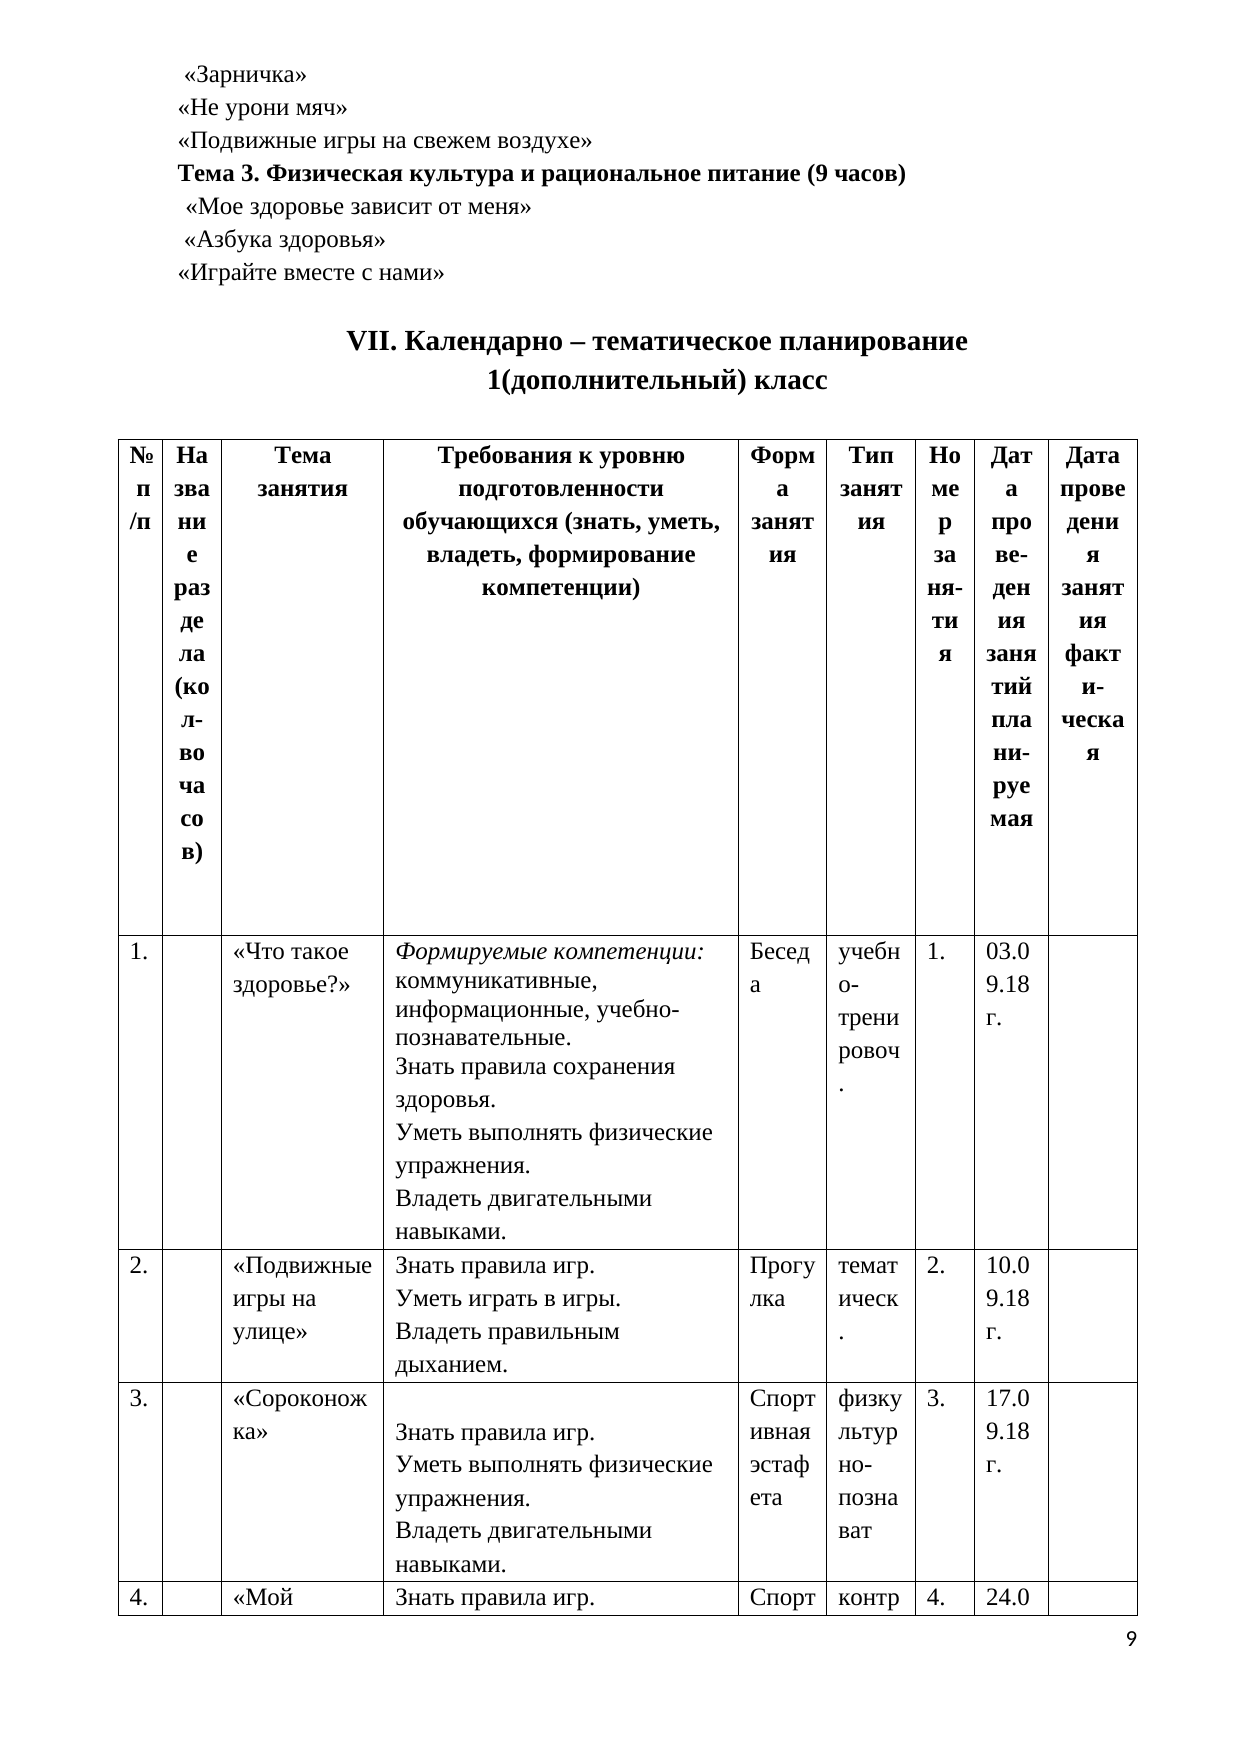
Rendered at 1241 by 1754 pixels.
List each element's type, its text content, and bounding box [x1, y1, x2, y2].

table_cell [119, 1582, 162, 1615]
table_header Тип занятия [827, 440, 915, 935]
text «Не урони мяч» [177, 92, 1137, 121]
table_cell [1049, 1250, 1137, 1382]
text 1(дополнительный) класс [177, 362, 1137, 395]
table_header № п/п [119, 440, 162, 935]
table_cell [163, 936, 221, 1249]
table_cell [916, 936, 974, 1249]
table_cell [916, 1250, 974, 1382]
table_cell тематическ. [827, 1250, 915, 1382]
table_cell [222, 1582, 383, 1615]
table_header Номер заня- тия [916, 440, 974, 935]
text «Подвижные игры на свежем воздухе» [177, 125, 1137, 154]
text «Играйте вместе с нами» [177, 257, 1137, 286]
table_cell Беседа [739, 936, 826, 1249]
table_cell [119, 1383, 162, 1581]
table_cell [1049, 1383, 1137, 1581]
table_cell [916, 1582, 974, 1615]
table_cell [1049, 936, 1137, 1249]
table_cell Спортивная эстафета [739, 1383, 826, 1581]
table_header Форма занятия [739, 440, 826, 935]
table_cell [163, 1582, 221, 1615]
table_cell «Сороконожка» [222, 1383, 383, 1581]
text «Зарничка» [177, 59, 1137, 88]
text «Азбука здоровья» [177, 224, 1137, 253]
table_cell «Подвижные игры на улице» [222, 1250, 383, 1382]
table_cell Знать правила игр. Уметь играть в игры. Владеть правильным дыханием. [384, 1250, 738, 1382]
table_cell Формируемые компетенции: коммуникативные, информационные, учебно-познавательные. Знать правила сохранения здоровья. Уметь выполнять физические упражнения. Владеть двигательными навыками. [384, 936, 738, 1249]
table_header Тема занятия [222, 440, 383, 935]
table_cell [163, 1250, 221, 1382]
table_cell [119, 936, 162, 1249]
table_cell 24.09.18 г. [975, 1582, 1048, 1615]
table_cell 17.09.18 г. [975, 1383, 1048, 1581]
table_cell контрольное. [827, 1582, 915, 1615]
table_header Название раздела (кол-во часов) [163, 440, 221, 935]
table_header Дата проведения занятия факти-ческая [1049, 440, 1137, 935]
table_header Дата прове-дения занятий плани-руемая [975, 440, 1048, 935]
table_cell Прогулка [739, 1250, 826, 1382]
table_cell [1049, 1582, 1137, 1615]
text VII. Календарно – тематическое планирование [177, 323, 1137, 357]
table_cell Знать правила игр. Уметь выполнять физические упражнения. Владеть двигательными навыками. [384, 1383, 738, 1581]
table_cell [384, 1582, 738, 1615]
table_cell [163, 1383, 221, 1581]
table_cell 03.09.18 г. [975, 936, 1048, 1249]
table_cell учебно-тренировоч. [827, 936, 915, 1249]
text Тема 3. Физическая культура и рациональное питание (9 часов) [177, 158, 1137, 187]
table_cell физкультурно-познават [827, 1383, 915, 1581]
table_cell [916, 1383, 974, 1581]
table_cell [119, 1250, 162, 1382]
text «Мое здоровье зависит от меня» [148, 191, 1137, 220]
table_cell «Что такое здоровье?» [222, 936, 383, 1249]
table_cell 10.09.18 г. [975, 1250, 1048, 1382]
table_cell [739, 1582, 826, 1615]
table_header Требования к уровню подготовленности обучающихся (знать, уметь, владеть, формирование компетенции) [384, 440, 738, 935]
